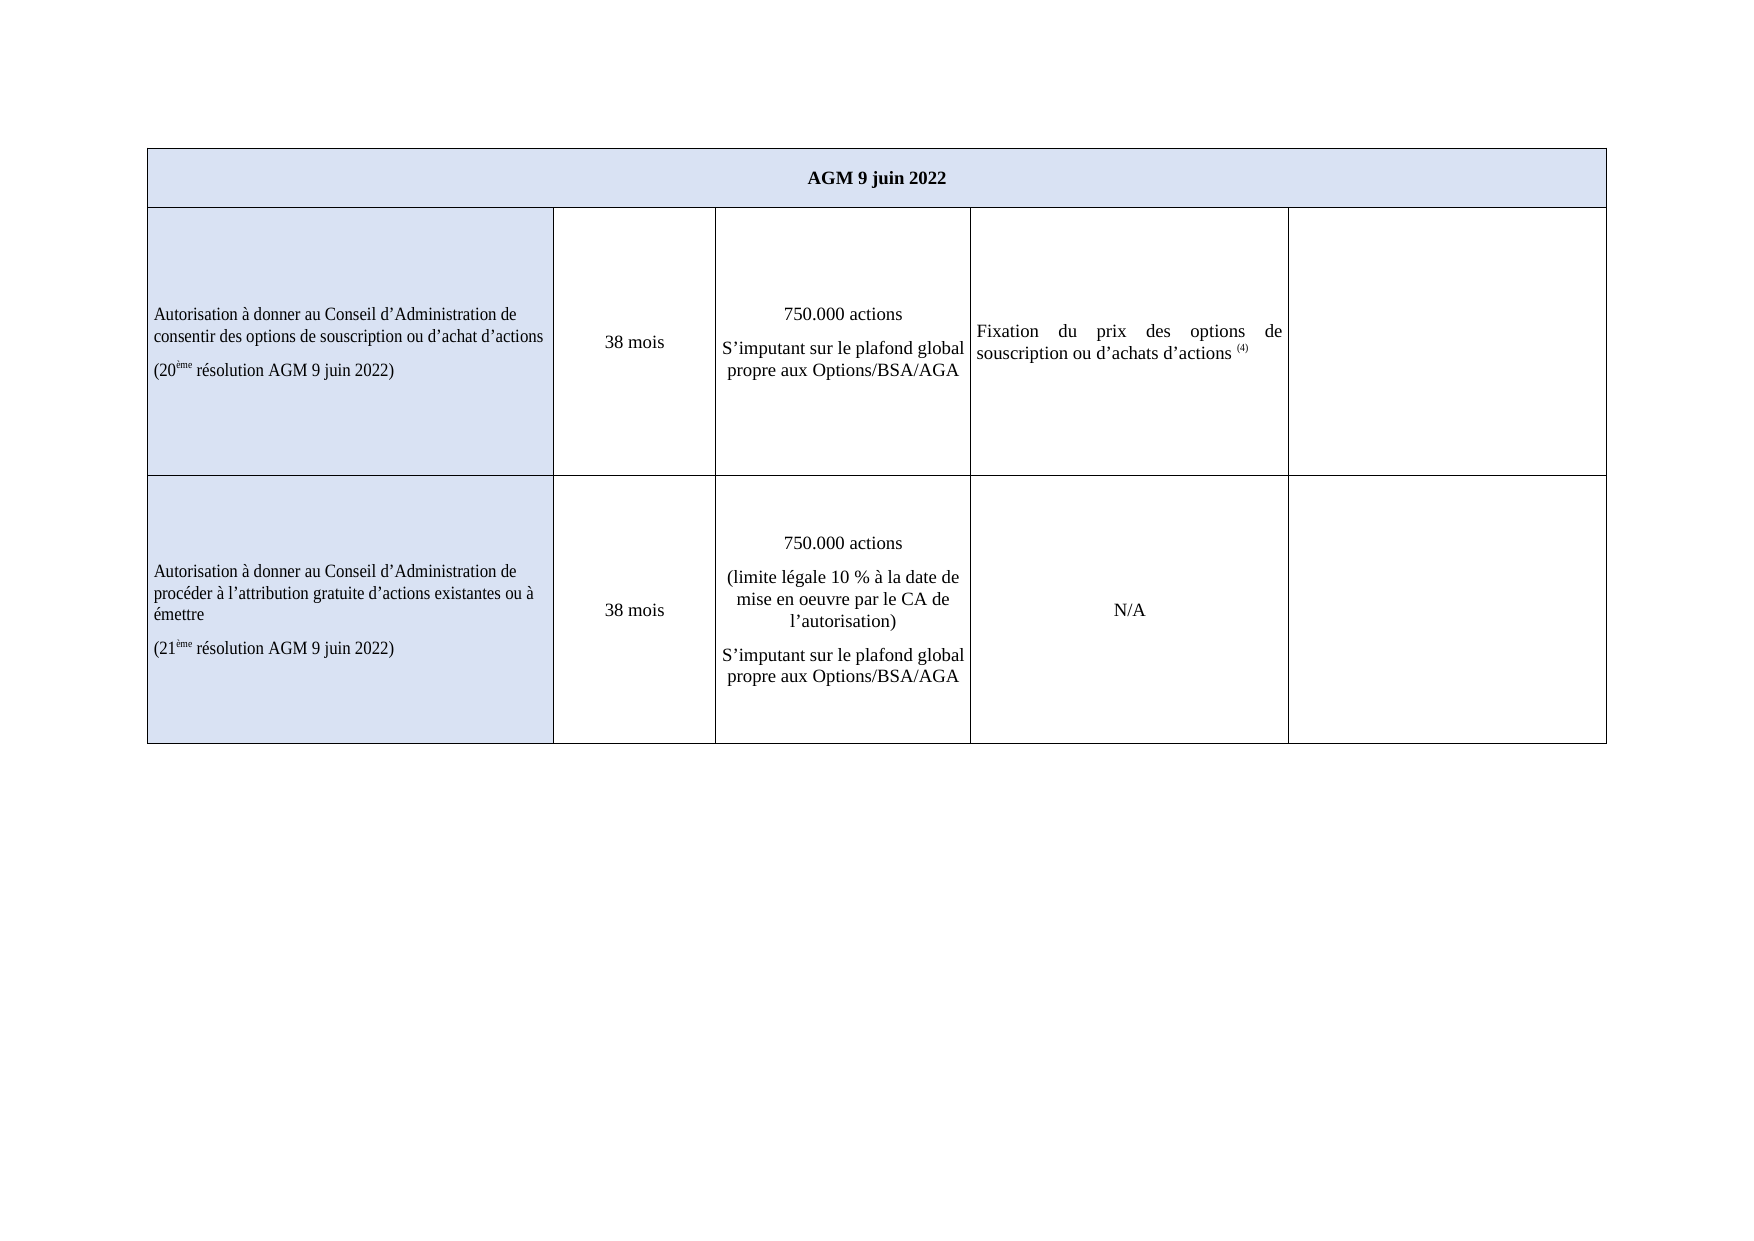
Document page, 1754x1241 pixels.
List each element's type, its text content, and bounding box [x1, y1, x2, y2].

table_cell 38 mois [554, 208, 715, 475]
table_cell [1289, 476, 1606, 743]
table_header AGM 9 juin 2022 [148, 149, 1606, 207]
table_cell Autorisation à donner au Conseil d’Administration de consentir des options de souscription ou d’achat d’actions (20ème résolution AGM 9 juin 2022) [148, 208, 553, 475]
table_cell 38 mois [554, 476, 715, 743]
table_cell Autorisation à donner au Conseil d’Administration de procéder à l’attribution gratuite d’actions existantes ou à émettre (21ème résolution AGM 9 juin 2022) [148, 476, 553, 743]
table_cell 750.000 actions S’imputant sur le plafond global propre aux Options/BSA/AGA [716, 208, 970, 475]
table_cell [1289, 208, 1606, 475]
table_cell Fixation du prix des options de souscription ou d’achats d’actions (4) [971, 208, 1288, 475]
table_cell N/A [971, 476, 1288, 743]
table_cell 750.000 actions (limite légale 10 % à la date de mise en oeuvre par le CA de l’autorisation) S’imputant sur le plafond global propre aux Options/BSA/AGA [716, 476, 970, 743]
